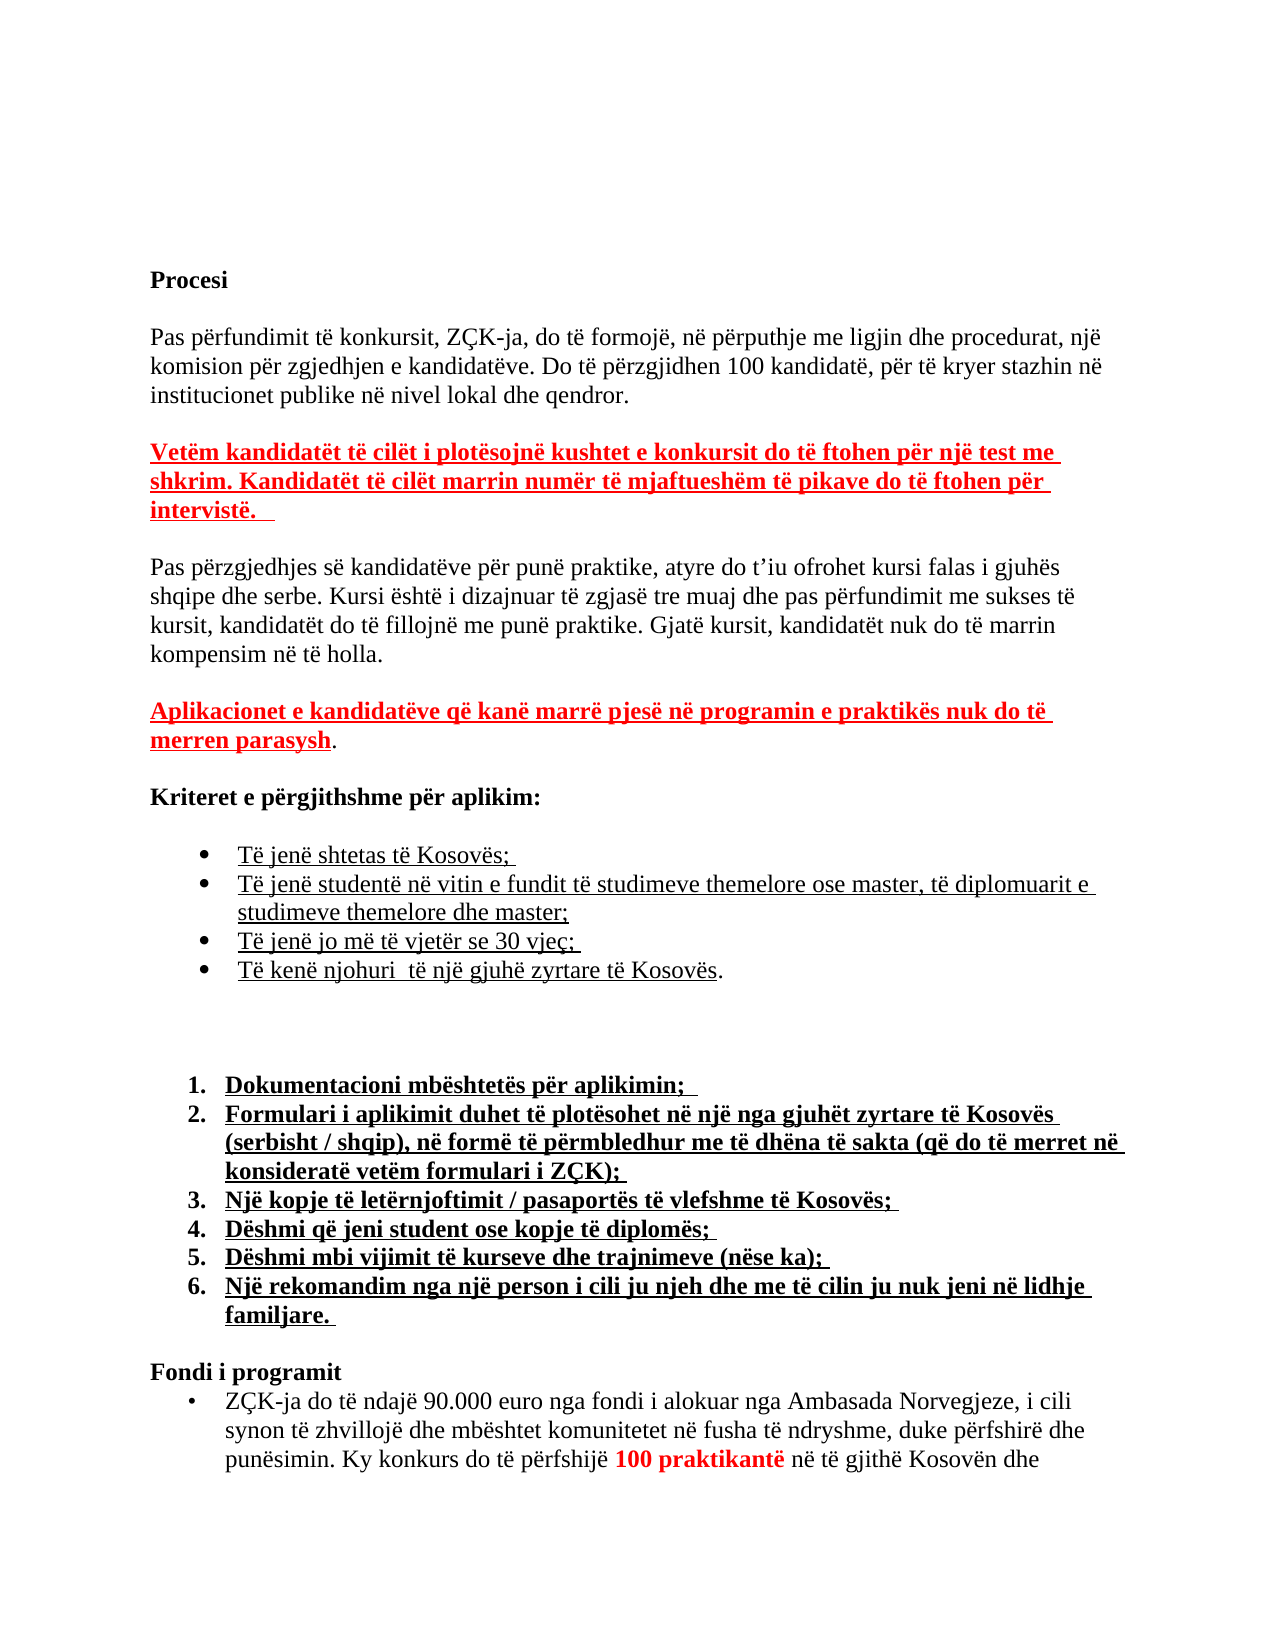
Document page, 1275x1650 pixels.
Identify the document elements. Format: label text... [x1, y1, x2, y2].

list Një kopje të letërnjoftimit / pasaportës të vlefshme të Kosovës; [187, 1185, 1125, 1214]
text Vetëm kandidatët të cilët i plotësojnë kushtet e konkursit do të ftohen për një test me shkrim. Kandidatët të cilët marrin numër të mjaftueshëm të pikave do të ftohen për intervistë. [150, 437, 1125, 524]
text Pas përzgjedhjes së kandidatëve për punë praktike, atyre do t’iu ofrohet kursi falas i gjuhës shqipe dhe serbe. Kursi është i dizajnuar të zgjasë tre muaj dhe pas përfundimit me sukses të kursit, kandidatët do të fillojnë me punë praktike. Gjatë kursit, kandidatët nuk do të marrin kompensim në të holla. [150, 552, 1125, 667]
text Pas përfundimit të konkursit, ZÇK-ja, do të formojë, në përputhje me ligjin dhe procedurat, një komision për zgjedhjen e kandidatëve. Do të përzgjidhen 100 kandidatë, për të kryer stazhin në institucionet publike në nivel lokal dhe qendror. [150, 322, 1125, 409]
list Dëshmi që jeni student ose kopje të diplomës; [187, 1214, 1125, 1242]
text Aplikacionet e kandidatëve që kanë marrë pjesë në programin e praktikës nuk do të merren parasysh. [150, 696, 1125, 754]
list Të jenë studentë në vitin e fundit të studimeve themelore ose master, të diplomuarit e studimeve themelore dhe master; [200, 869, 1125, 926]
list Dokumentacioni mbështetës për aplikimin; [187, 1070, 1125, 1099]
list Të jenë shtetas të Kosovës; [200, 840, 1125, 869]
list Të kenë njohuri të një gjuhë zyrtare të Kosovës. [200, 955, 1125, 984]
list Formulari i aplikimit duhet të plotësohet në një nga gjuhët zyrtare të Kosovës (serbisht / shqip), në formë të përmbledhur me të dhëna të sakta (që do të merret në konsideratë vetëm formulari i ZÇK); [187, 1099, 1125, 1185]
text Procesi [150, 265, 1125, 294]
text Fondi i programit [150, 1357, 1125, 1386]
list Dëshmi mbi vijimit të kurseve dhe trajnimeve (nëse ka); [187, 1242, 1125, 1271]
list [187, 1386, 1125, 1472]
text Kriteret e përgjithshme për aplikim: [150, 782, 1125, 811]
list Një rekomandim nga një person i cili ju njeh dhe me të cilin ju nuk jeni në lidhje familjare. [187, 1271, 1125, 1329]
list Të jenë jo më të vjetër se 30 vjeç; [200, 926, 1125, 955]
